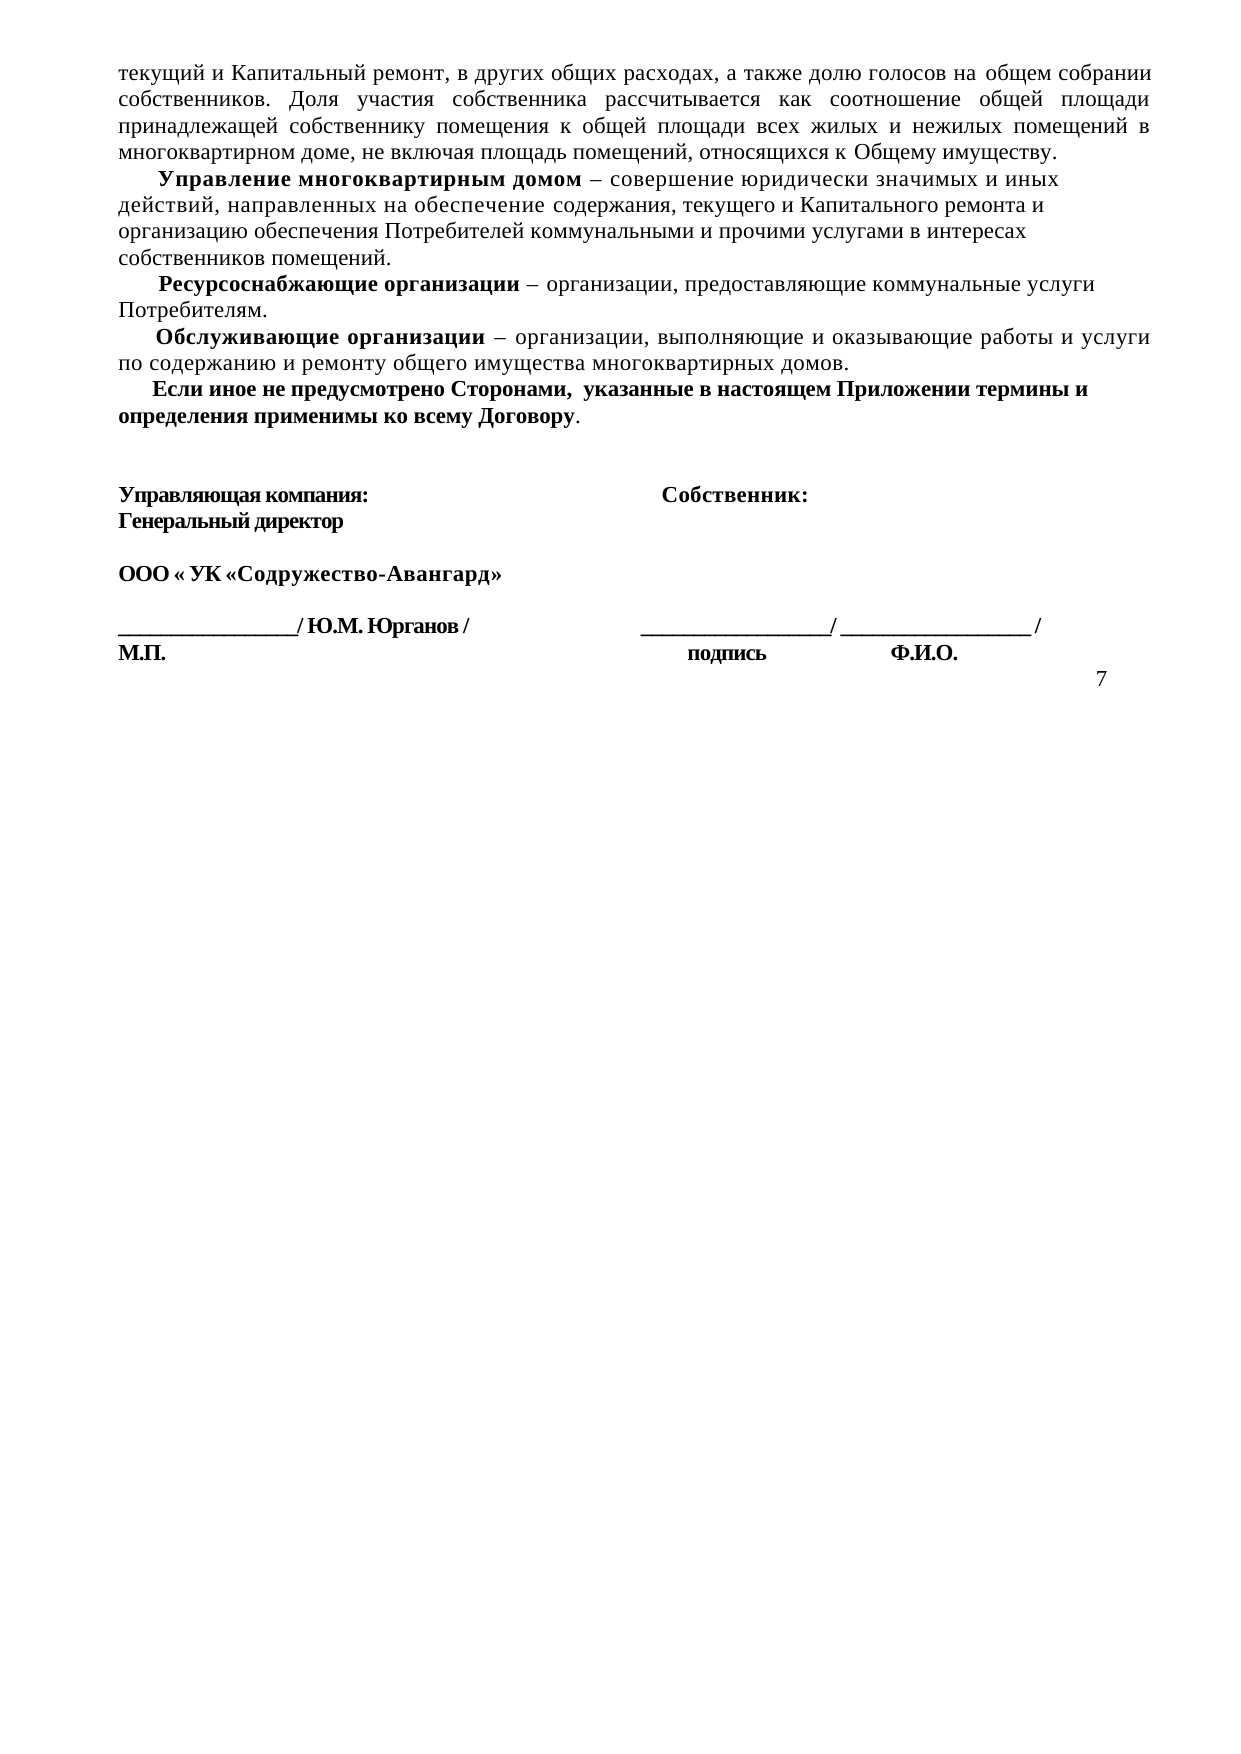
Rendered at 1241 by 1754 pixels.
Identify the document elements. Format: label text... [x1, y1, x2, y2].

text М.П. подпись Ф.И.О. [118, 639, 1152, 665]
text Если иное не предусмотрено Сторонами, указанные в настоящем Приложении термины и определения применимы ко всему Договору. [118, 375, 1152, 428]
text 7 [118, 665, 1152, 692]
text Обслуживающие организации – организации, выполняющие и оказывающие работы и услуги по содержанию и ремонту общего имущества многоквартирных домов. [118, 323, 1152, 375]
text ООО « УК «Содружество-Авангард» [118, 560, 1152, 586]
text Управление многоквартирным домом – совершение юридически значимых и иных действий, направленных на обеспечение содержания, текущего и Капитального ремонта и организацию обеспечения Потребителей коммунальными и прочими услугами в интересах собственников помещений. [118, 164, 1152, 270]
text _________________/ Ю.М. Юрганов / __________________/ __________________ / [118, 613, 1152, 639]
text Управляющая компания: Собственник: [118, 481, 1152, 507]
text Ресурсоснабжающие организации – организации, предоставляющие коммунальные услуги Потребителям. [118, 270, 1152, 323]
text Генеральный директор [118, 507, 1152, 533]
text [118, 59, 1152, 164]
